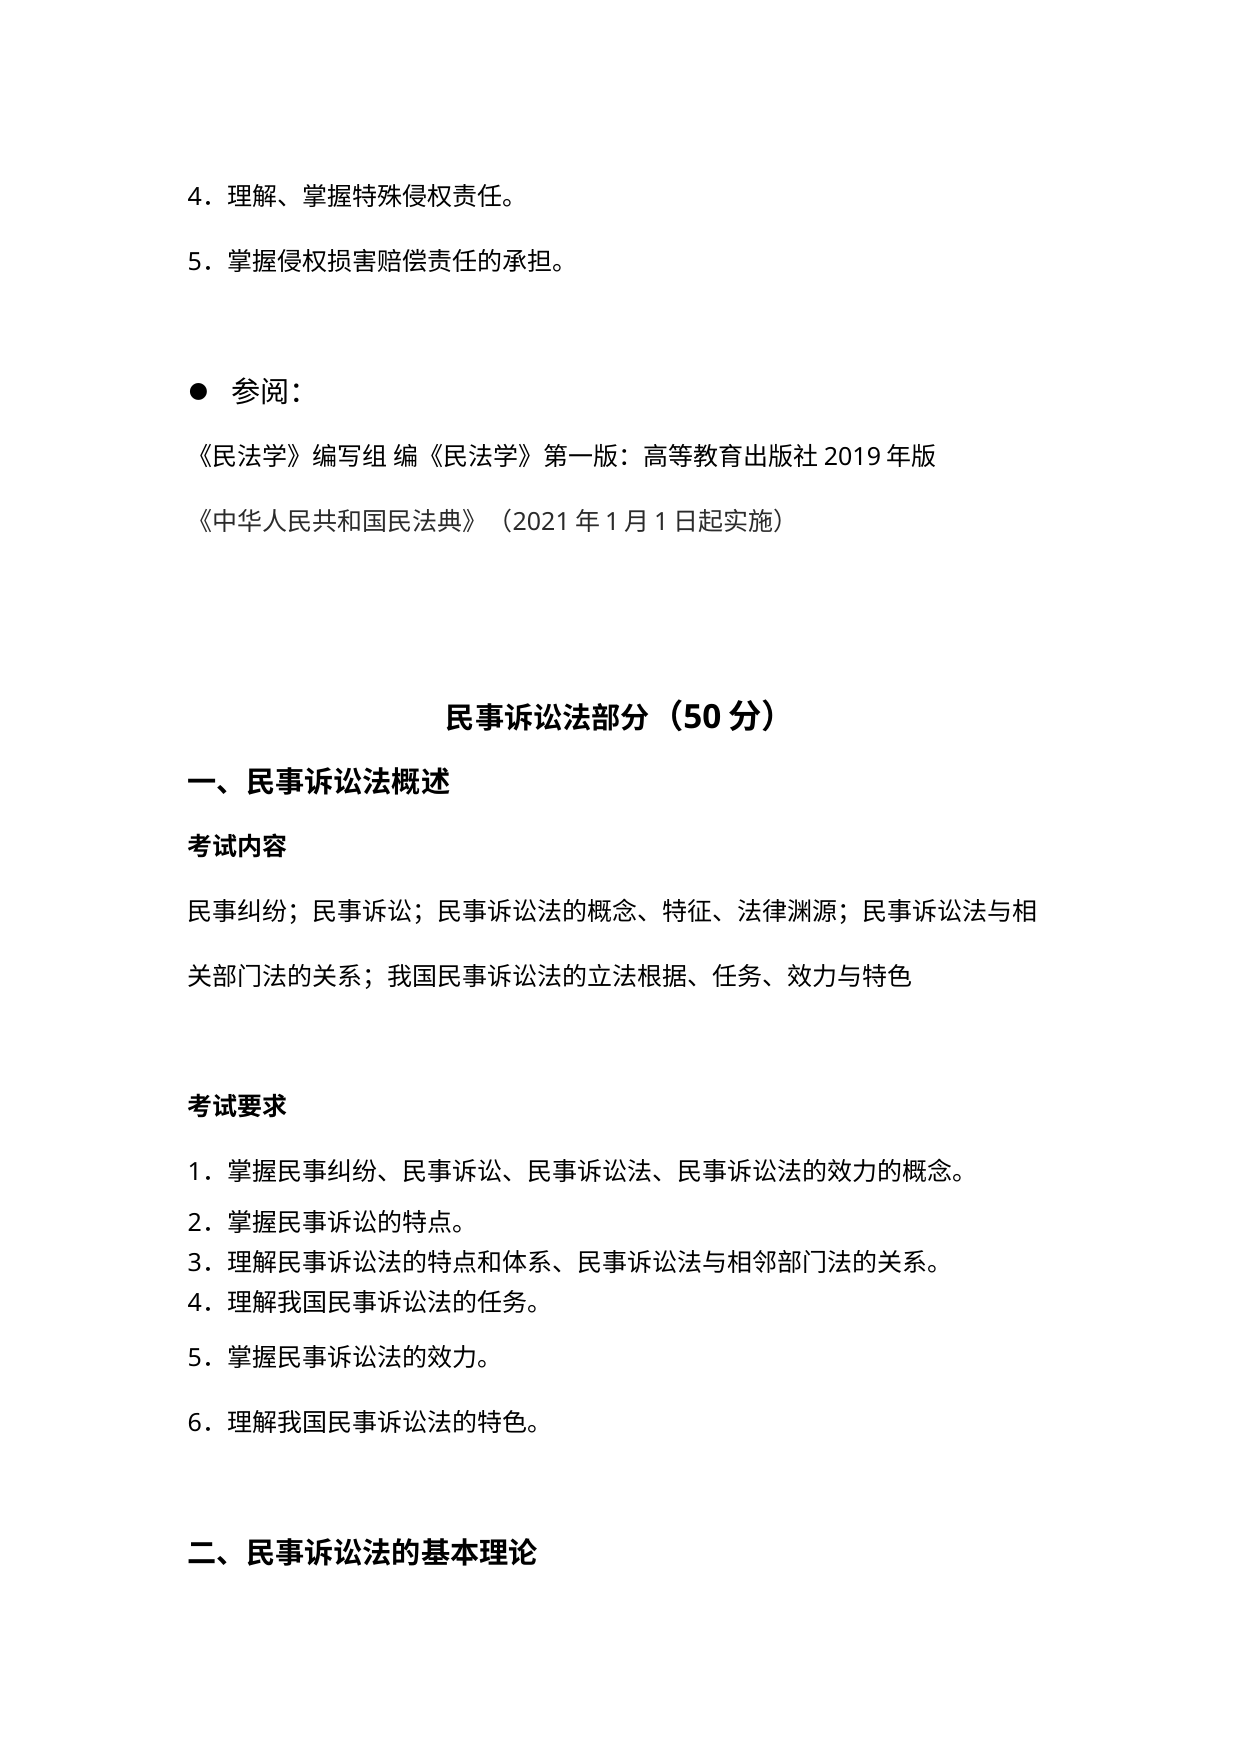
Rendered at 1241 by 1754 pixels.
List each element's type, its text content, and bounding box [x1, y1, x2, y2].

text 《民法学》编写组 编《民法学》第一版：高等教育出版社 2019年版 [187, 422, 1053, 487]
text 1．掌握民事纠纷、民事诉讼、民事诉讼法、民事诉讼法的效力的概念。 [187, 1137, 1053, 1202]
text 5．掌握民事诉讼法的效力。 [187, 1323, 1053, 1388]
text 5．掌握侵权损害赔偿责任的承担。 [187, 227, 1053, 292]
text 民事纠纷；民事诉讼；民事诉讼法的概念、特征、法律渊源；民事诉讼法与相关部门法的关系；我国民事诉讼法的立法根据、任务、效力与特色 [187, 877, 1053, 1007]
text 考试要求 [187, 1072, 1053, 1137]
text 3．理解民事诉讼法的特点和体系、民事诉讼法与相邻部门法的关系。 [187, 1242, 959, 1278]
list 参阅： [187, 357, 1053, 422]
text 4．理解我国民事诉讼法的任务。 [187, 1283, 959, 1319]
text 考试内容 [187, 812, 1053, 877]
text 6．理解我国民事诉讼法的特色。 [187, 1388, 1053, 1453]
text 一、民事诉讼法概述 [187, 747, 1053, 812]
text 4．理解、掌握特殊侵权责任。 [187, 162, 1053, 227]
text 民事诉讼法部分（50分） [187, 682, 1053, 747]
text 2．掌握民事诉讼的特点。 [187, 1202, 959, 1238]
text 二、民事诉讼法的基本理论 [187, 1518, 1053, 1583]
text 《中华人民共和国民法典》（2021年1月1日起实施） [187, 487, 1053, 552]
